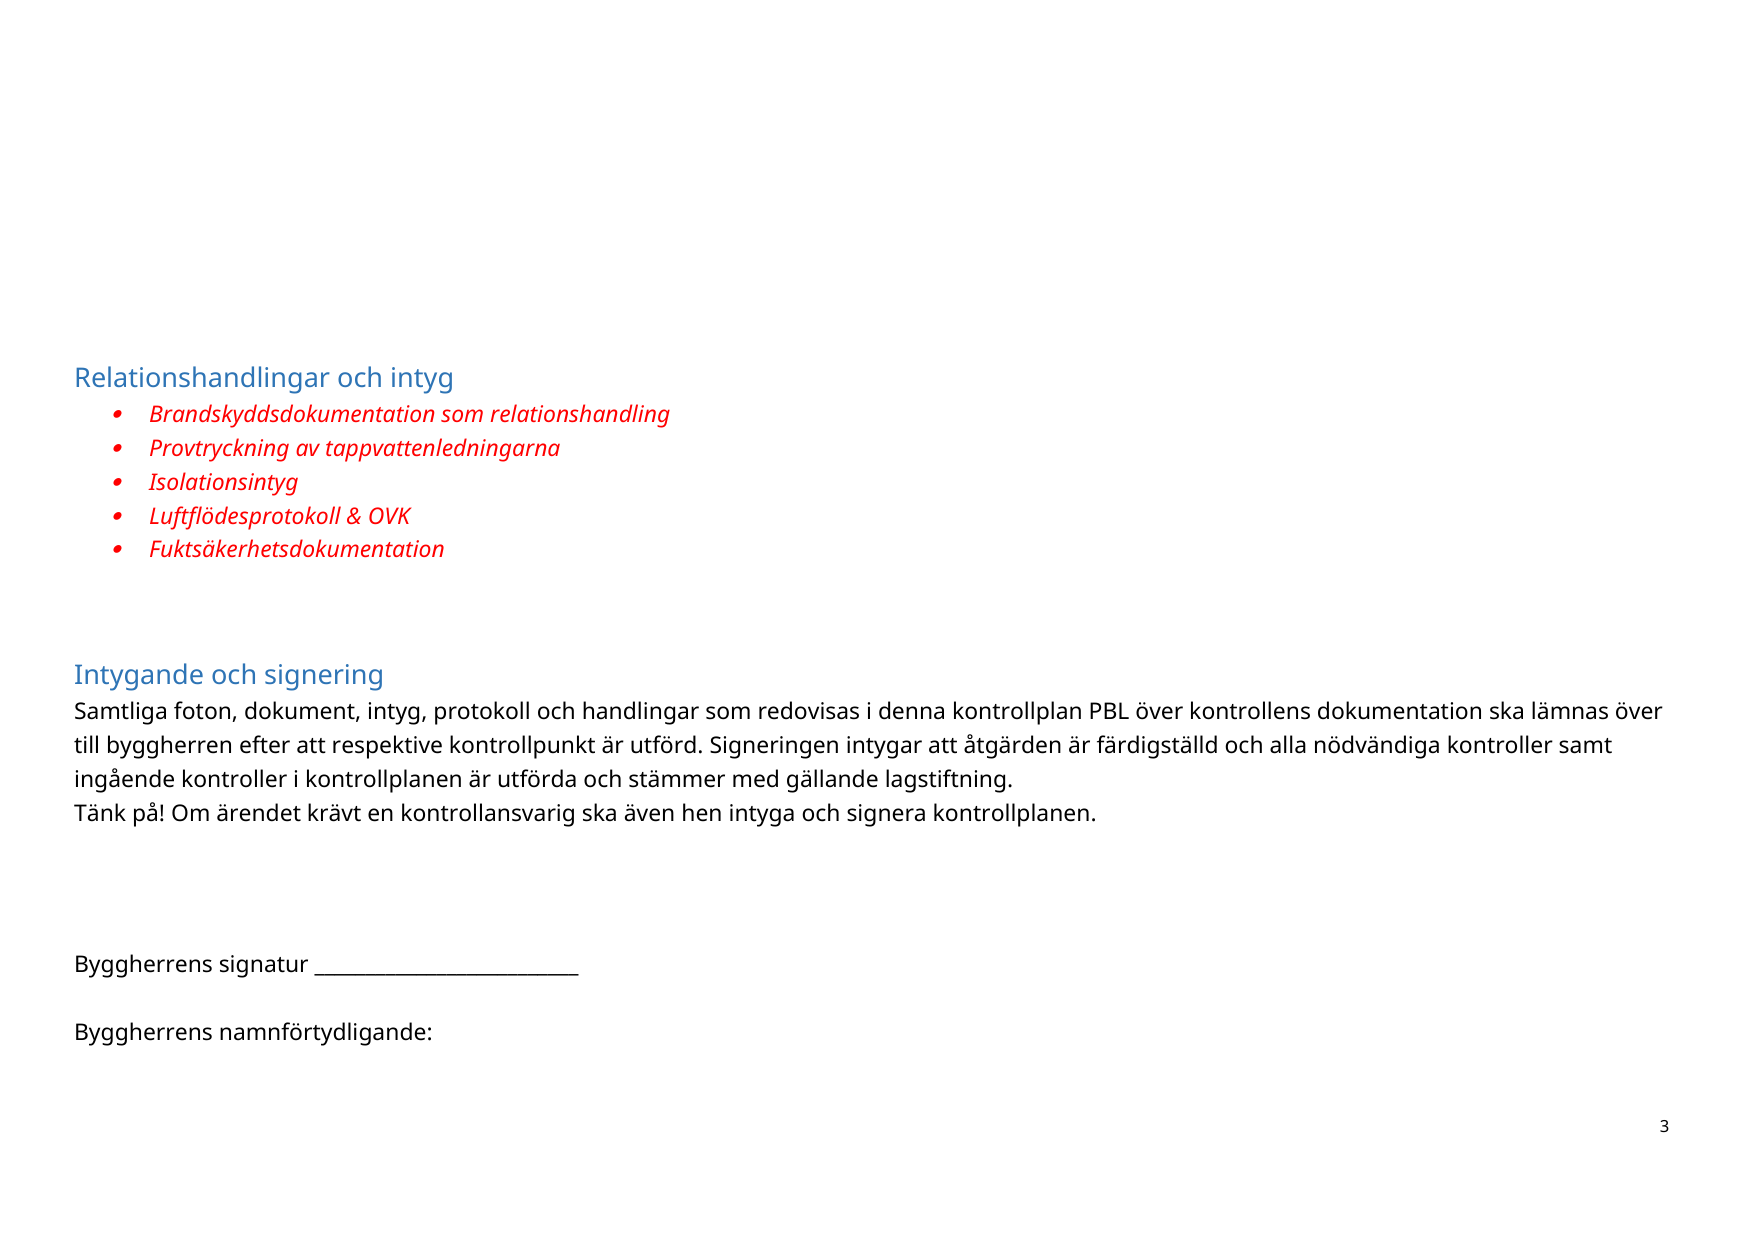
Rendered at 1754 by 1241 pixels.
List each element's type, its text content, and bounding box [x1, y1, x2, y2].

list Fuktsäkerhetsdokumentation [111, 533, 1669, 564]
text Samtliga foton, dokument, intyg, protokoll och handlingar som redovisas i denna kontrollplan PBL över kontrollens dokumentation ska lämnas över till byggherren efter att respektive kontrollpunkt är utförd. Signeringen intygar att åtgärden är färdigställd och alla nödvändiga kontroller samt ingående kontroller i kontrollplanen är utförda och stämmer med gällande lagstiftning. Tänk på! Om ärendet krävt en kontrollansvarig ska även hen intyga och signera kontrollplanen. [74, 695, 1669, 828]
list Provtryckning av tappvattenledningarna [111, 432, 1669, 463]
text Byggherrens namnförtydligande: [74, 1016, 1669, 1047]
list Luftflödesprotokoll & OVK [111, 499, 1669, 531]
text Byggherrens signatur __________________________ [74, 948, 1669, 979]
list Isolationsintyg [111, 466, 1669, 497]
subtitle Relationshandlingar och intyg [74, 358, 1669, 395]
subtitle Intygande och signering [74, 655, 1669, 692]
list Brandskyddsdokumentation som relationshandling [111, 398, 1669, 429]
